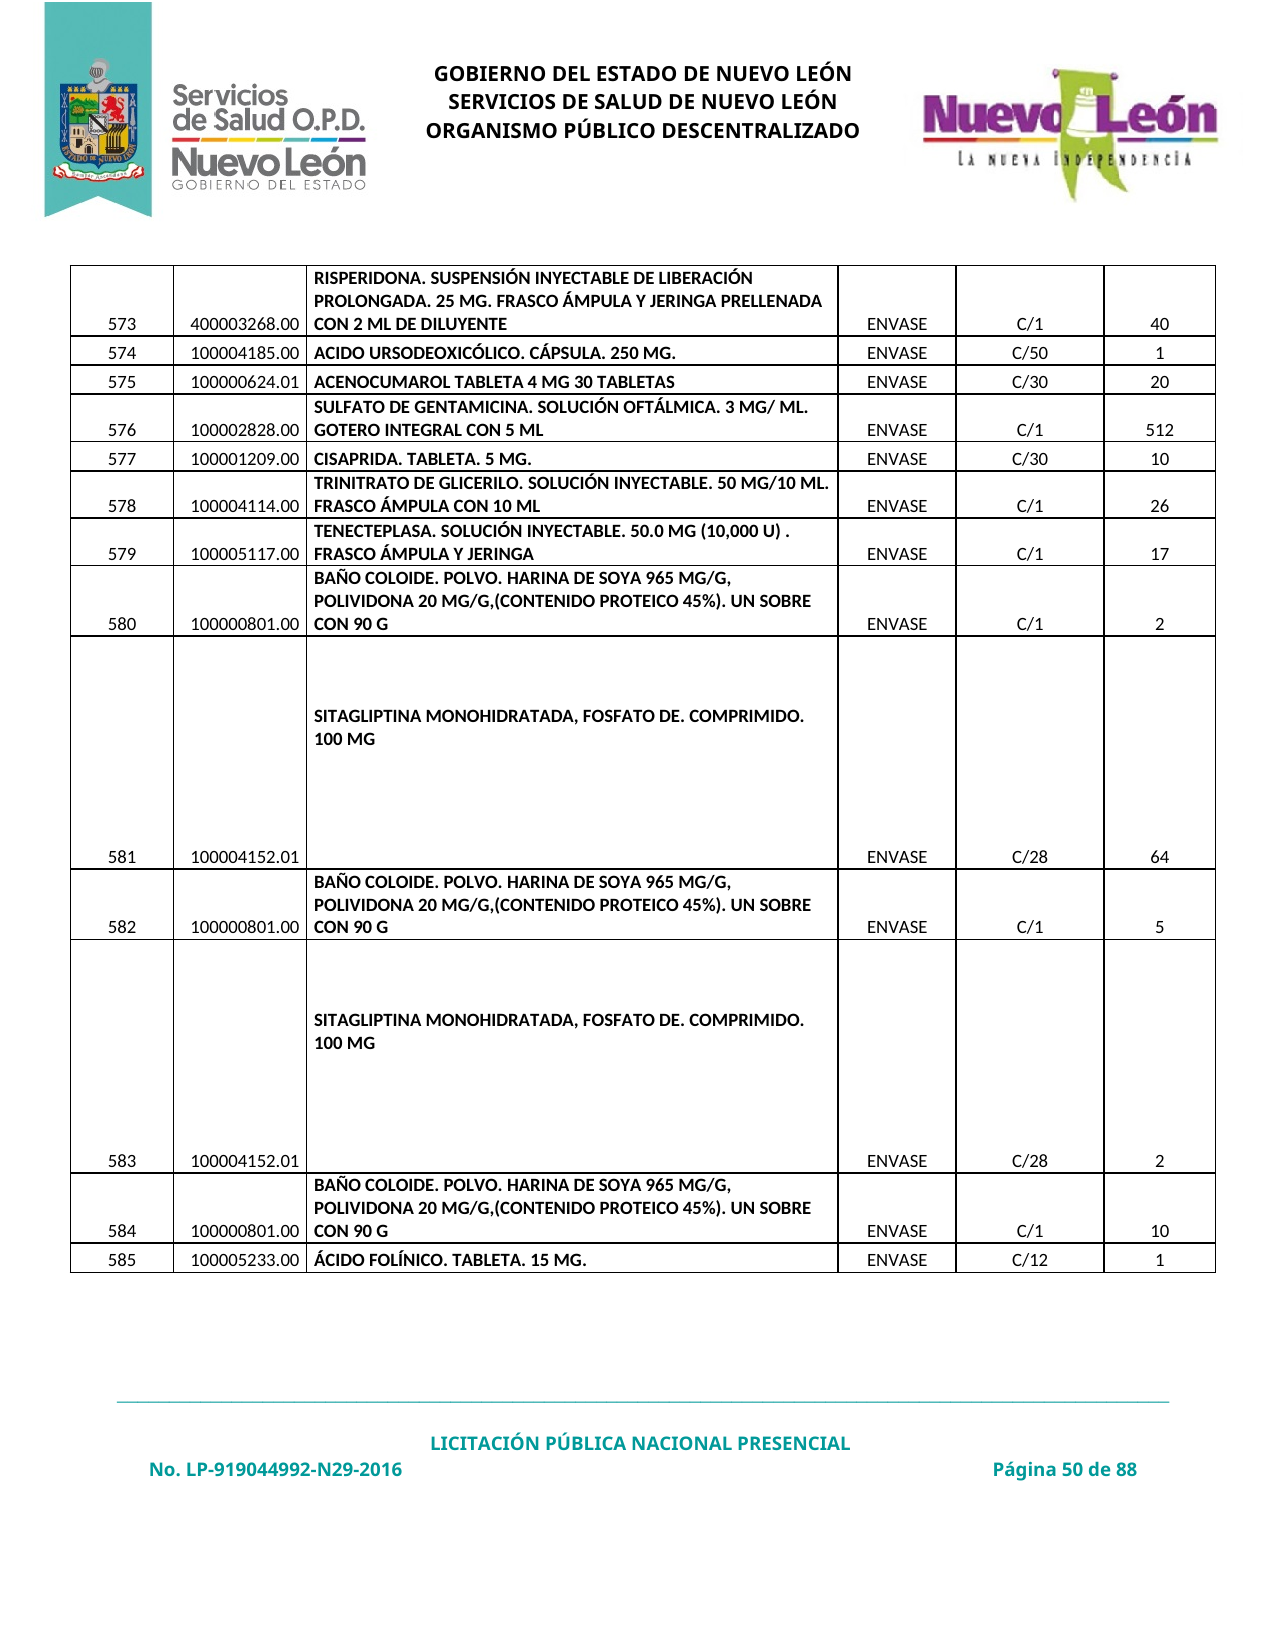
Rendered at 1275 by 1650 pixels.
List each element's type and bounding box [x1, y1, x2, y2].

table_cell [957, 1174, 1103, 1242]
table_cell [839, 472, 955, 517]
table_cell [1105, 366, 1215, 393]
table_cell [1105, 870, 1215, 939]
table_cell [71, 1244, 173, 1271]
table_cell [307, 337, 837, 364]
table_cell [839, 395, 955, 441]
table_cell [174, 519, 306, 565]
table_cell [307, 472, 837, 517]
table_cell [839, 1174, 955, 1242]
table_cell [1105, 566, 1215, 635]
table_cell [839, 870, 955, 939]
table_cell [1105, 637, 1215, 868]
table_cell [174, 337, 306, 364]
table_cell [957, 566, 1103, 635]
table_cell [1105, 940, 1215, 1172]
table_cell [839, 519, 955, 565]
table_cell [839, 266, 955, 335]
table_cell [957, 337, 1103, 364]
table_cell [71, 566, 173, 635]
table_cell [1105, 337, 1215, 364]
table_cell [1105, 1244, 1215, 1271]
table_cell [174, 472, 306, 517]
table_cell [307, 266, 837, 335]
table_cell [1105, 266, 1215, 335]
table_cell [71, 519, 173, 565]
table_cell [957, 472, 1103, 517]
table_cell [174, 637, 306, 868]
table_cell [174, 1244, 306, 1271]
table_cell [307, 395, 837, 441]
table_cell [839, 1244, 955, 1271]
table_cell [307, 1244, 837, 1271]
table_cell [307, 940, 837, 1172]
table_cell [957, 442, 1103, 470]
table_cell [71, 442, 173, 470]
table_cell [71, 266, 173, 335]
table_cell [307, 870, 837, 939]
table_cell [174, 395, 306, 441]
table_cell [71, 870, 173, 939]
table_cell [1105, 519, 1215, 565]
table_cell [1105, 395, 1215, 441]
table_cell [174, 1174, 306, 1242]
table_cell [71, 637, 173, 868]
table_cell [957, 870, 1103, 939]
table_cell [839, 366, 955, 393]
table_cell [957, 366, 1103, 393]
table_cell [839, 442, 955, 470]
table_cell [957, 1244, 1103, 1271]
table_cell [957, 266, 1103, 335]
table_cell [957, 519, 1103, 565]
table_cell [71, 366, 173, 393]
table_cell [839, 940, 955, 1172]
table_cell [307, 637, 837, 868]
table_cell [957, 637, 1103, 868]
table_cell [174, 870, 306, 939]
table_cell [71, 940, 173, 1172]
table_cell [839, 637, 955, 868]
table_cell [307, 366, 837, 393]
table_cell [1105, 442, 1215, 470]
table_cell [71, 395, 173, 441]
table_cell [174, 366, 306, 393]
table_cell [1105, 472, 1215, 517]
picture [15, 2, 1249, 229]
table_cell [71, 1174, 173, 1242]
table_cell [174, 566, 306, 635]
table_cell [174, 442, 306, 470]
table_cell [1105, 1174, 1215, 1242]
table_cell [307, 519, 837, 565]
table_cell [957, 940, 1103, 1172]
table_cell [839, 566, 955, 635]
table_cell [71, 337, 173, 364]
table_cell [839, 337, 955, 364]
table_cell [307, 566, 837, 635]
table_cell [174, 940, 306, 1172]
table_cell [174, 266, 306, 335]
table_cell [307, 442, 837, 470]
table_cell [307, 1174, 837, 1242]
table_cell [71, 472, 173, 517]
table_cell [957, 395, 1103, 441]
